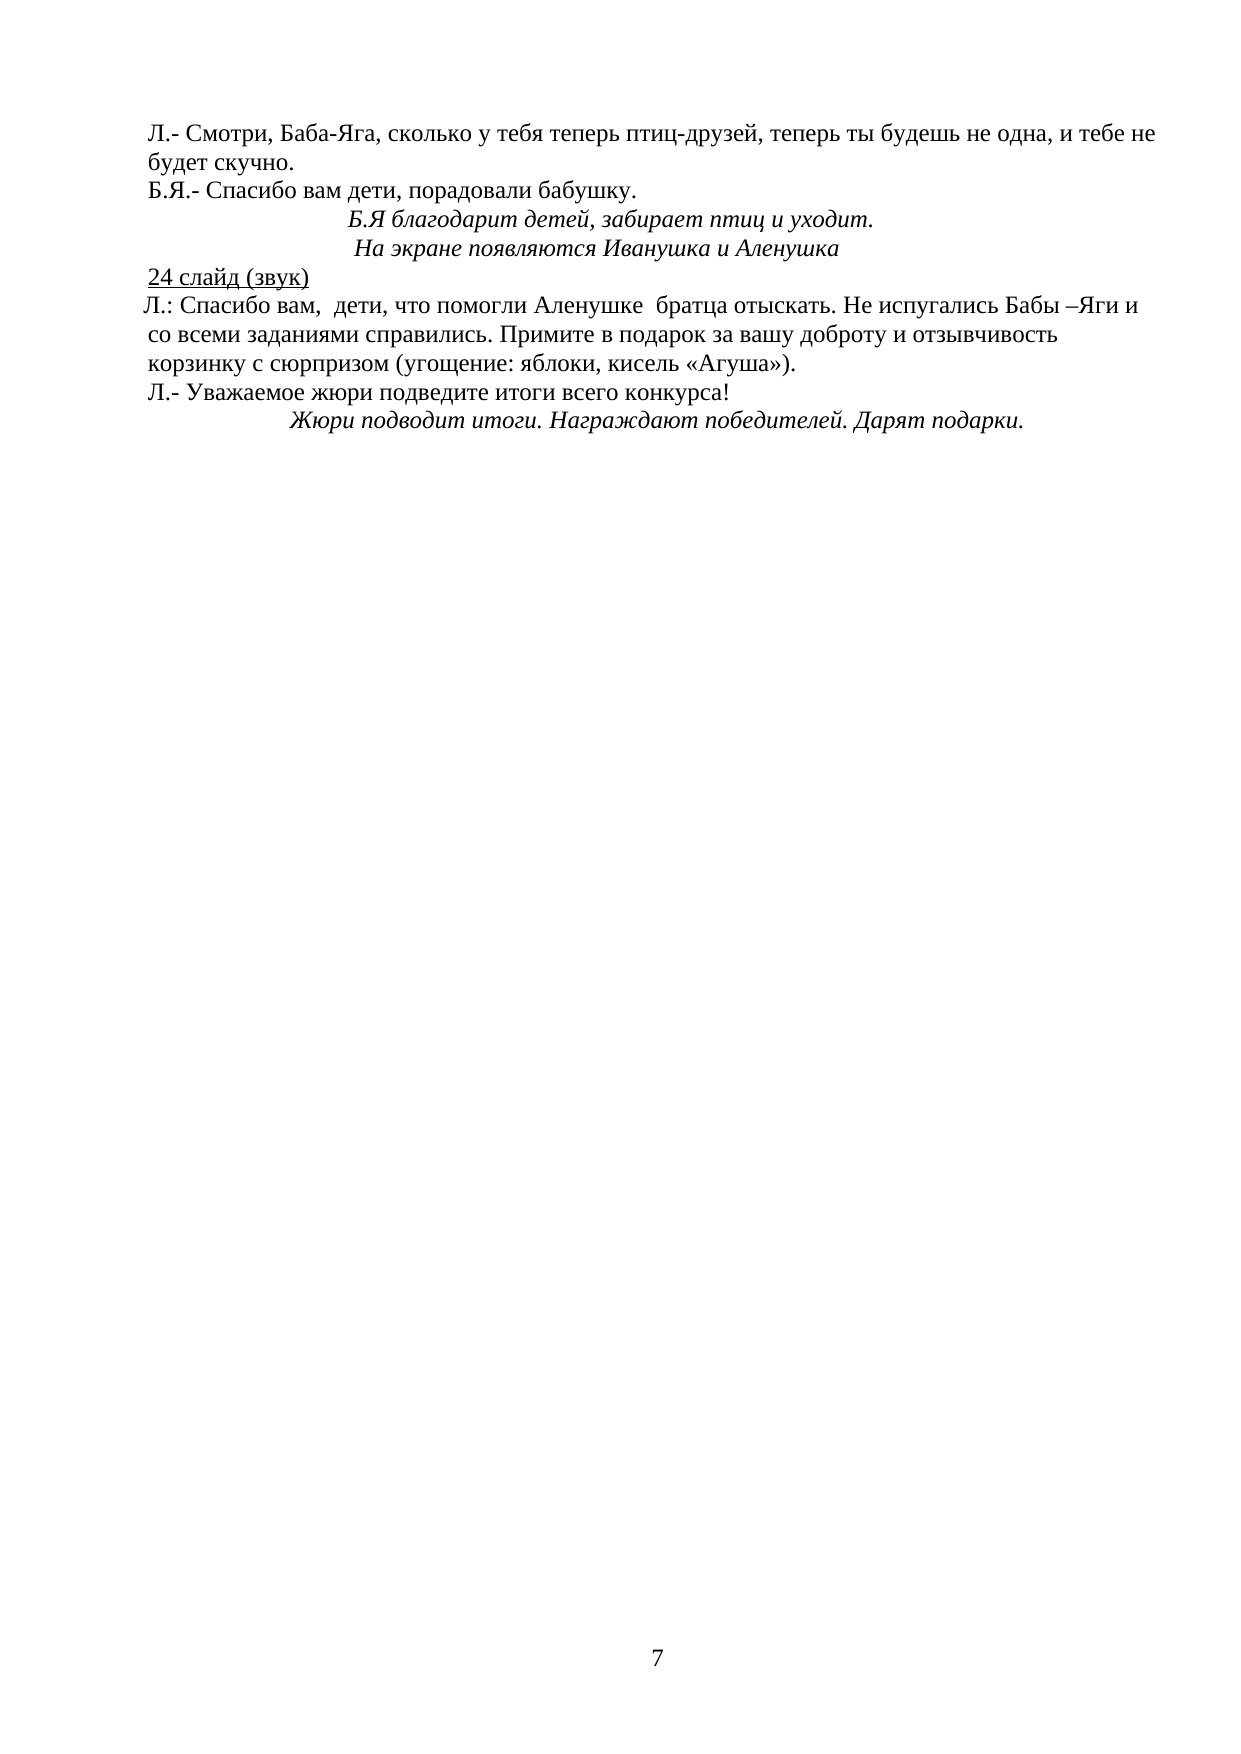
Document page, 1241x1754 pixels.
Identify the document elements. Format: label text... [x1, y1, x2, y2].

text Б.Я благодарит детей, забирает птиц и уходит. [148, 204, 1167, 233]
text Л.- Уважаемое жюри подведите итоги всего конкурса! [148, 377, 1167, 406]
text На экране появляются Иванушка и Аленушка [148, 233, 1167, 262]
text Л.: Спасибо вам, дети, что помогли Аленушке братца отыскать. Не испугались Бабы –Яги и со всеми заданиями справились. Примите в подарок за вашу доброту и отзывчивость корзинку с сюрпризом (угощение: яблоки, кисель «Агуша»). [118, 291, 1167, 377]
text Л.- Смотри, Баба-Яга, сколько у тебя теперь птиц-друзей, теперь ты будешь не одна, и тебе не будет скучно. [148, 118, 1167, 176]
text 24 слайд (звук) [148, 262, 1167, 291]
text Б.Я.- Спасибо вам дети, порадовали бабушку. [148, 176, 1167, 204]
text Жюри подводит итоги. Награждают победителей. Дарят подарки. [148, 406, 1167, 434]
